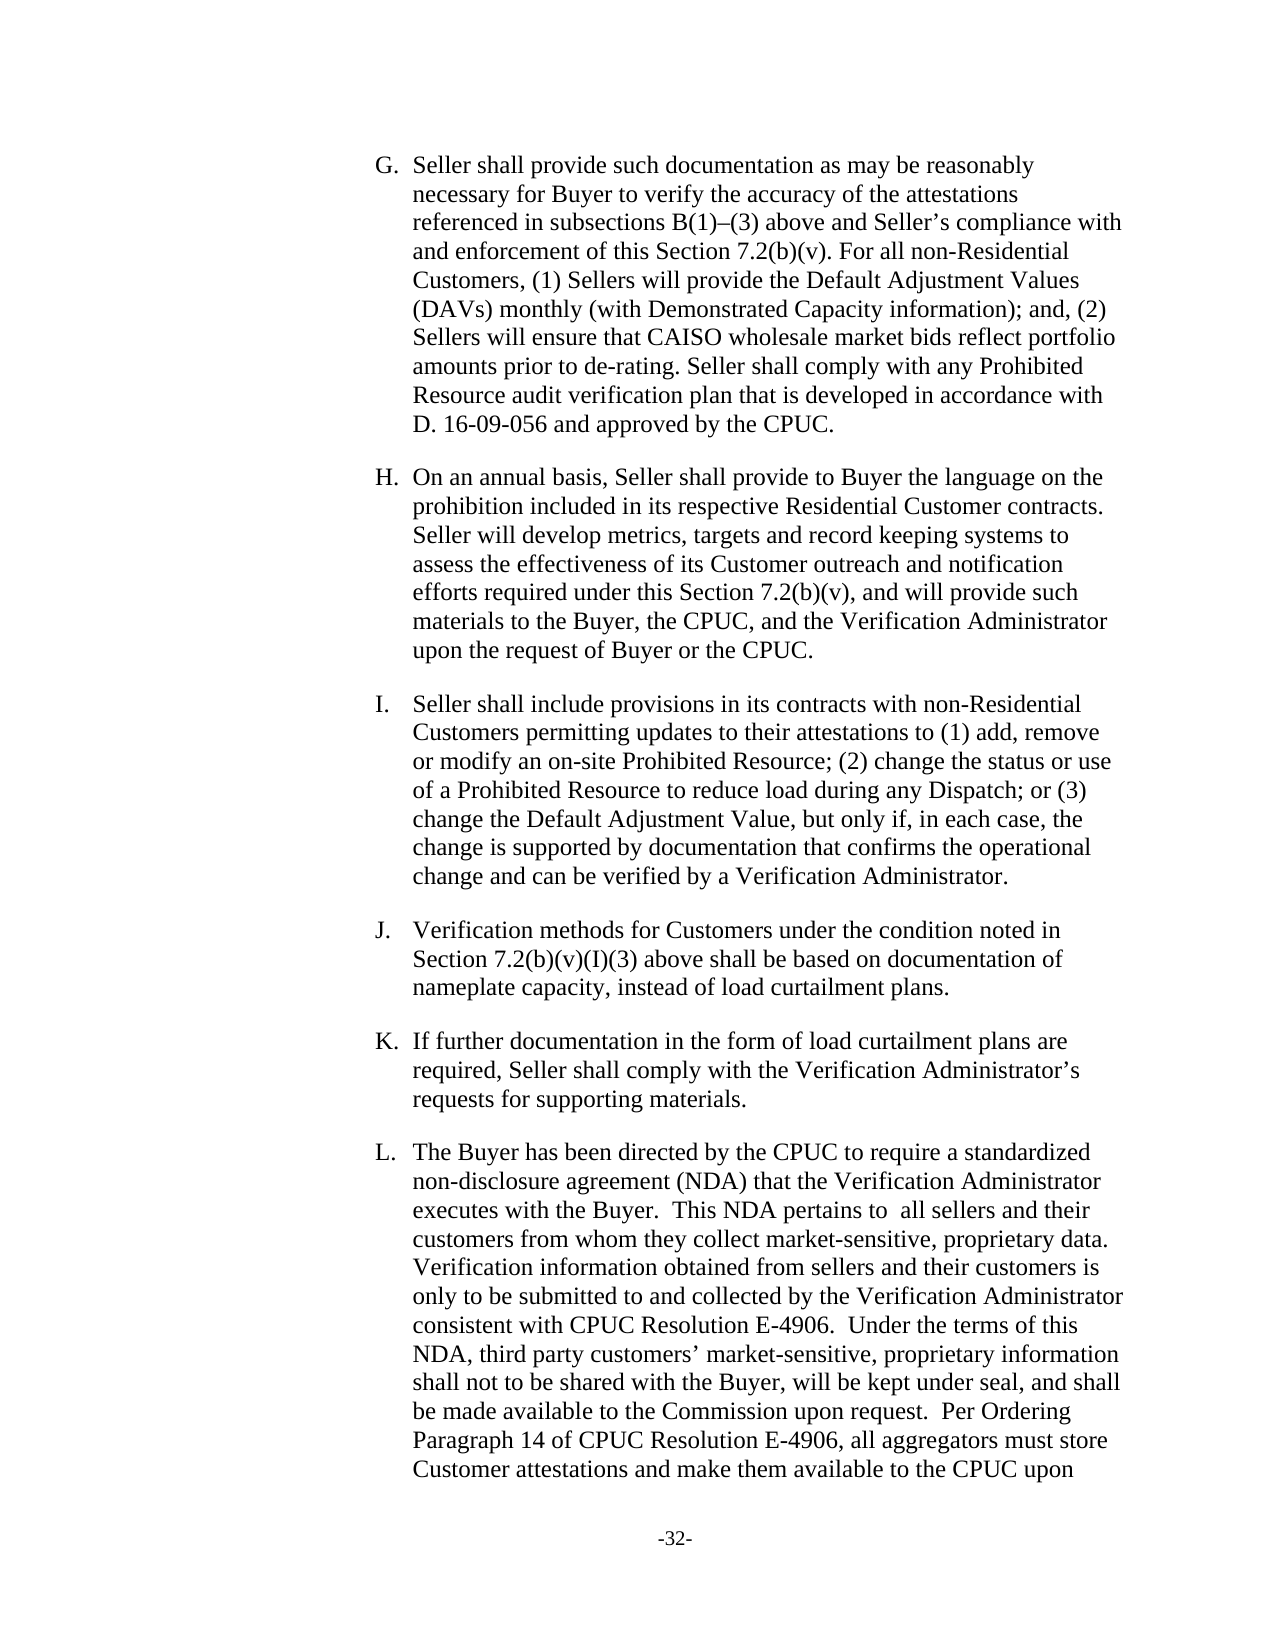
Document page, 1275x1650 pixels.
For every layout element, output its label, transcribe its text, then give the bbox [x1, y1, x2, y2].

list On an annual basis, Seller shall provide to Buyer the language on the prohibition included in its respective Residential Customer contracts. Seller will develop metrics, targets and record keeping systems to assess the effectiveness of its Customer outreach and notification efforts required under this Section 7.2(b)(v), and will provide such materials to the Buyer, the CPUC, and the Verification Administrator upon the request of Buyer or the CPUC. [375, 462, 1125, 664]
list Seller shall include provisions in its contracts with non-Residential Customers permitting updates to their attestations to (1) add, remove or modify an on-site Prohibited Resource; (2) change the status or use of a Prohibited Resource to reduce load during any Dispatch; or (3) change the Default Adjustment Value, but only if, in each case, the change is supported by documentation that confirms the operational change and can be verified by a Verification Administrator. [375, 689, 1125, 890]
list Seller shall provide such documentation as may be reasonably necessary for Buyer to verify the accuracy of the attestations referenced in subsections B(1)–(3) above and Seller’s compliance with and enforcement of this Section 7.2(b)(v). For all non-Residential Customers, (1) Sellers will provide the Default Adjustment Values (DAVs) monthly (with Demonstrated Capacity information); and, (2) Sellers will ensure that CAISO wholesale market bids reflect portfolio amounts prior to de-rating. Seller shall comply with any Prohibited Resource audit verification plan that is developed in accordance with D. 16-09-056 and approved by the CPUC. [375, 150, 1125, 437]
list If further documentation in the form of load curtailment plans are required, Seller shall comply with the Verification Administrator’s requests for supporting materials. [375, 1026, 1125, 1112]
list Verification methods for Customers under the condition noted in Section 7.2(b)(v)(I)(3) above shall be based on documentation of nameplate capacity, instead of load curtailment plans. [375, 915, 1125, 1001]
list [375, 1137, 1125, 1482]
